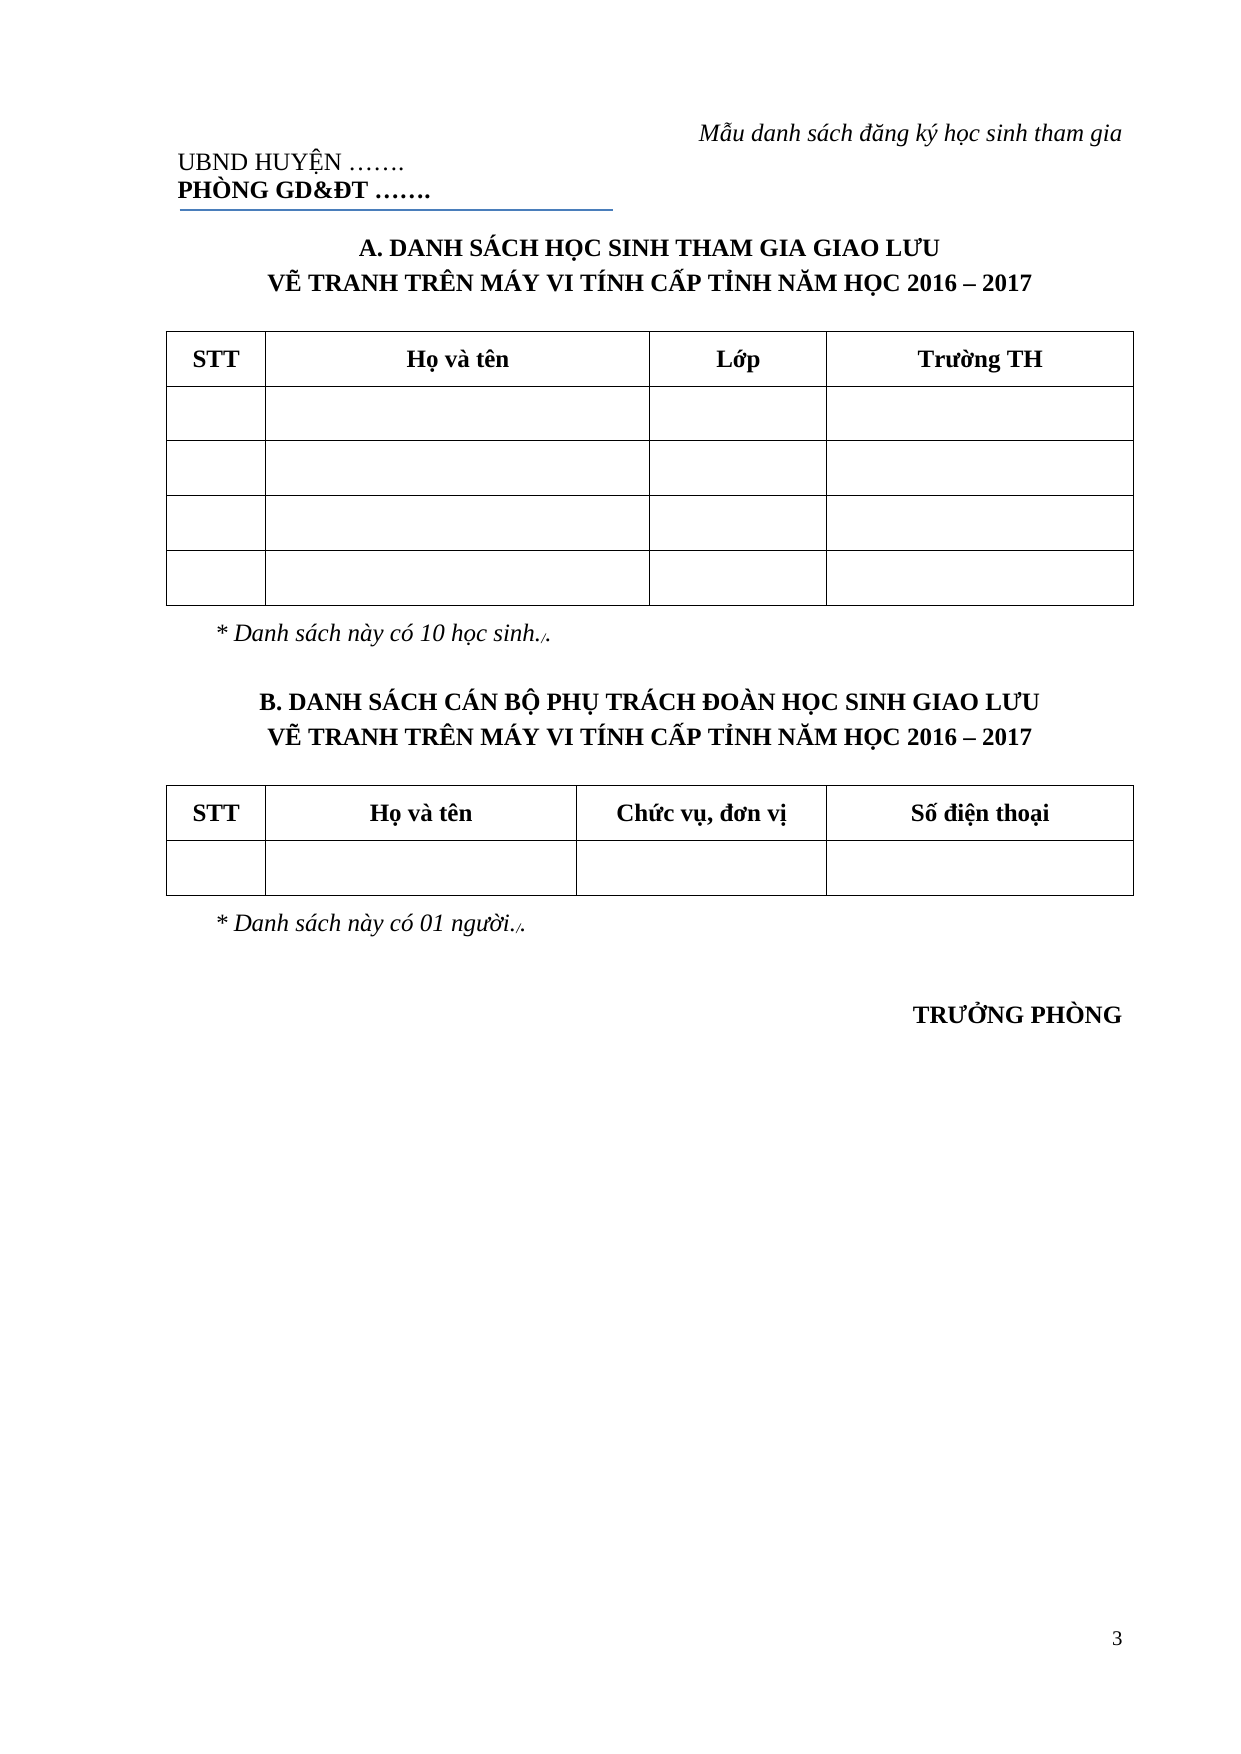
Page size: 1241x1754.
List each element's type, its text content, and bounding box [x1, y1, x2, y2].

table_cell [167, 441, 265, 495]
table_cell [266, 387, 649, 440]
text Mẫu danh sách đăng ký học sinh tham gia [177, 118, 1122, 147]
table_cell [650, 551, 826, 605]
table_cell [827, 387, 1133, 440]
text A. DANH SÁCH HỌC SINH THAM GIA GIAO LƯU [177, 233, 1122, 262]
table_cell [167, 496, 265, 550]
table_cell [577, 841, 826, 894]
table_cell [827, 841, 1133, 894]
table_cell [650, 441, 826, 495]
text B. DANH SÁCH CÁN BỘ PHỤ TRÁCH ĐOÀN HỌC SINH GIAO LƯU [177, 687, 1122, 716]
text UBND HUYỆN ……. [177, 147, 1122, 176]
text VẼ TRANH TRÊN MÁY VI TÍNH CẤP TỈNH NĂM HỌC 2016 – 2017 [177, 268, 1122, 296]
table_cell [650, 496, 826, 550]
table_header Số điện thoại [827, 786, 1133, 840]
text * Danh sách này có 10 học sinh./. [215, 618, 1122, 647]
table_cell [266, 841, 576, 894]
table_cell [266, 441, 649, 495]
table_cell [167, 551, 265, 605]
text VẼ TRANH TRÊN MÁY VI TÍNH CẤP TỈNH NĂM HỌC 2016 – 2017 [177, 722, 1122, 751]
table_cell [266, 496, 649, 550]
table_cell [650, 387, 826, 440]
table_cell [827, 496, 1133, 550]
table_header Họ và tên [266, 332, 649, 386]
text PHÒNG GD&ĐT ……. [177, 176, 1122, 204]
table_header STT [167, 332, 265, 386]
table_cell [827, 441, 1133, 495]
table_header Trường TH [827, 332, 1133, 386]
table_header Chức vụ, đơn vị [577, 786, 826, 840]
table_cell [827, 551, 1133, 605]
table_cell [167, 387, 265, 440]
text TRƯỞNG PHÒNG [177, 1000, 1122, 1029]
text * Danh sách này có 01 người./. [215, 908, 1122, 937]
table_header Lớp [650, 332, 826, 386]
table_header Họ và tên [266, 786, 576, 840]
table_header STT [167, 786, 265, 840]
table_cell [266, 551, 649, 605]
table_cell [167, 841, 265, 894]
